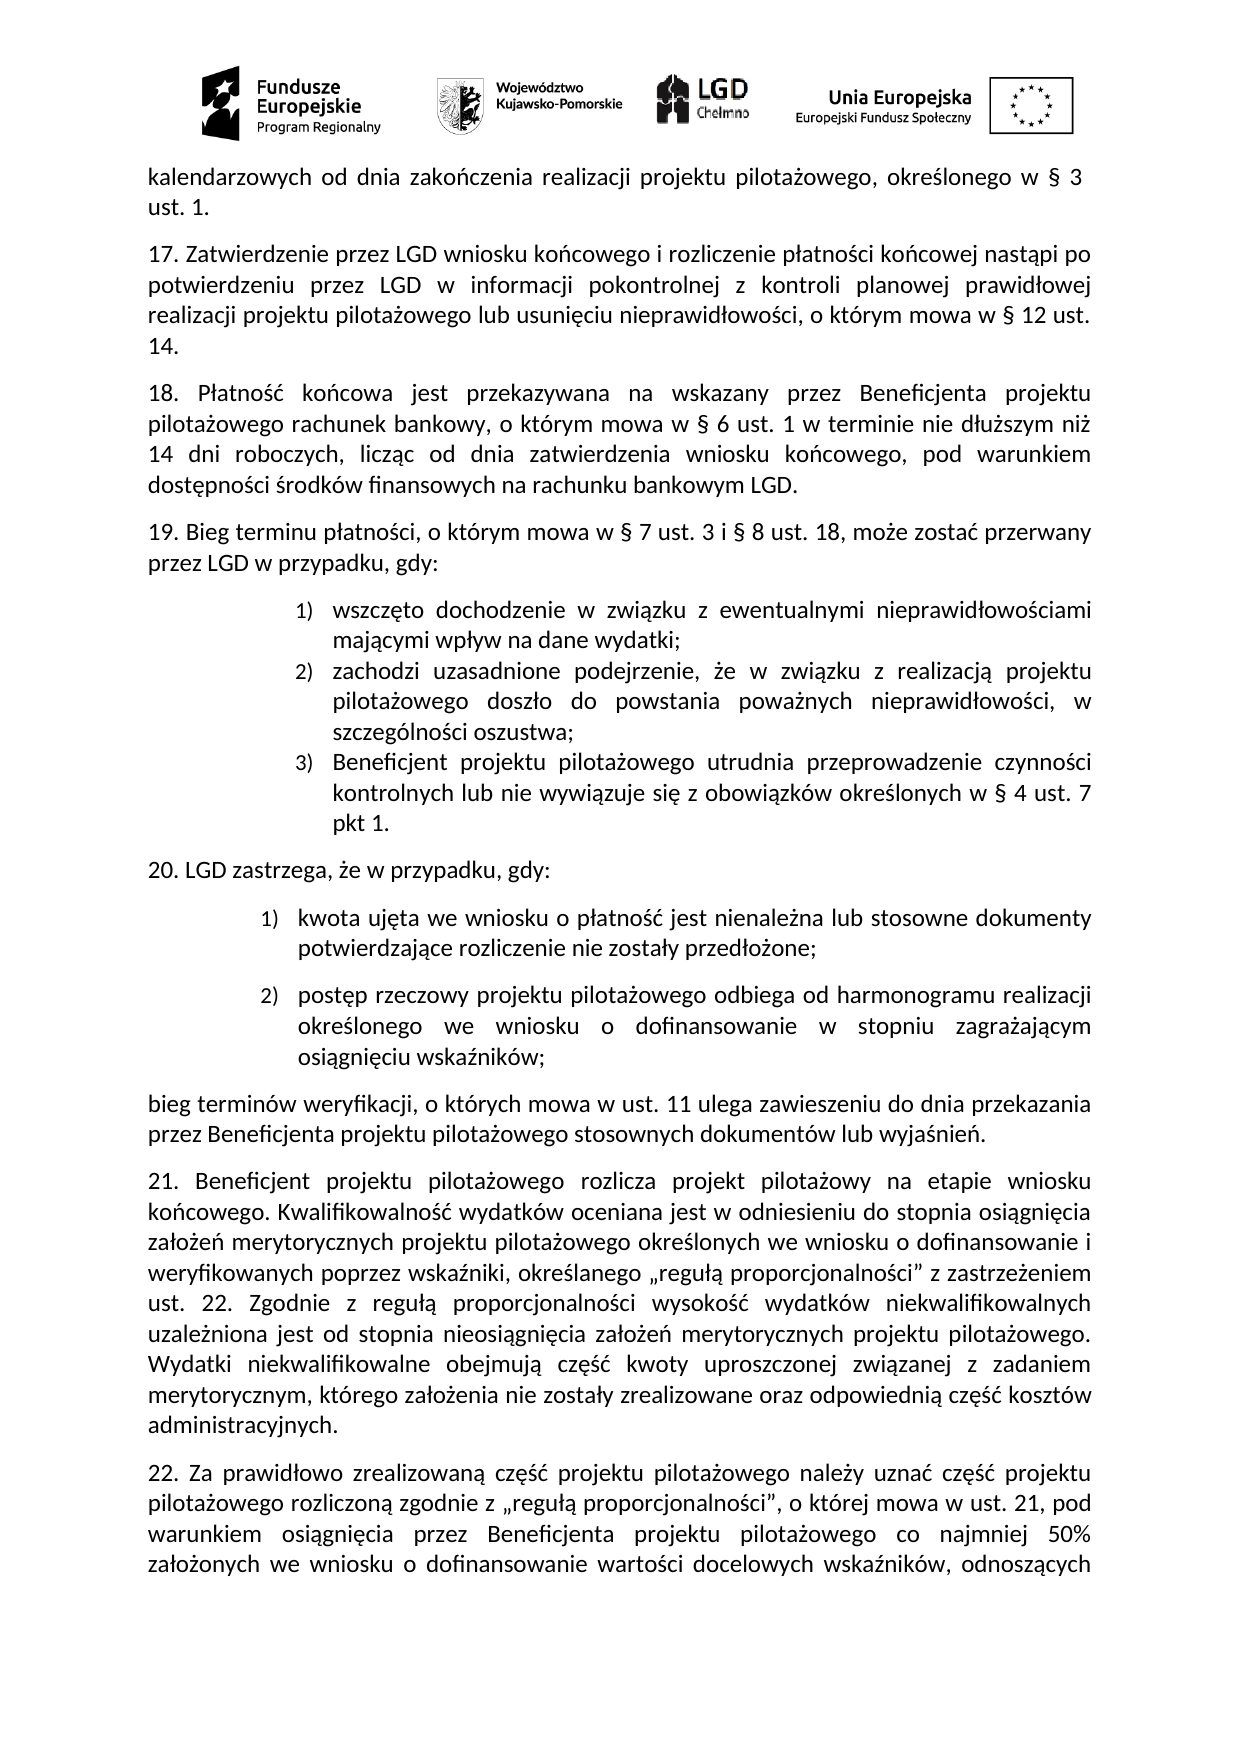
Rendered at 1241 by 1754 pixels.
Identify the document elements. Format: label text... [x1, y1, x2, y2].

text 20. LGD zastrzega, że w przypadku, gdy: [148, 855, 1093, 885]
list postęp rzeczowy projektu pilotażowego odbiega od harmonogramu realizacji określonego we wniosku o dofinansowanie w stopniu zagrażającym osiągnięciu wskaźników; [260, 979, 1093, 1071]
list wszczęto dochodzenie w związku z ewentualnymi nieprawidłowościami mającymi wpływ na dane wydatki; [295, 594, 1093, 655]
list zachodzi uzasadnione podejrzenie, że w związku z realizacją projektu pilotażowego doszło do powstania poważnych nieprawidłowości, w szczególności oszustwa; [295, 655, 1093, 746]
list kwota ujęta we wniosku o płatność jest nienależna lub stosowne dokumenty potwierdzające rozliczenie nie zostały przedłożone; [260, 902, 1093, 963]
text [148, 148, 1093, 222]
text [148, 1457, 1093, 1579]
text 21. Beneficjent projektu pilotażowego rozlicza projekt pilotażowy na etapie wniosku końcowego. Kwalifikowalność wydatków oceniana jest w odniesieniu do stopnia osiągnięcia założeń merytorycznych projektu pilotażowego określonych we wniosku o dofinansowanie i weryfikowanych poprzez wskaźniki, określanego „regułą proporcjonalności” z zastrzeżeniem ust. 22. Zgodnie z regułą proporcjonalności wysokość wydatków niekwalifikowalnych uzależniona jest od stopnia nieosiągnięcia założeń merytorycznych projektu pilotażowego. Wydatki niekwalifikowalne obejmują część kwoty uproszczonej związanej z zadaniem merytorycznym, którego założenia nie zostały zrealizowane oraz odpowiednią część kosztów administracyjnych. [148, 1166, 1093, 1440]
text 17. Zatwierdzenie przez LGD wniosku końcowego i rozliczenie płatności końcowej nastąpi po potwierdzeniu przez LGD w informacji pokontrolnej z kontroli planowej prawidłowej realizacji projektu pilotażowego lub usunięciu nieprawidłowości, o którym mowa w § 12 ust. 14. [148, 239, 1093, 361]
list Beneficjent projektu pilotażowego utrudnia przeprowadzenie czynności kontrolnych lub nie wywiązuje się z obowiązków określonych w § 4 ust. 7 pkt 1. [295, 746, 1093, 838]
text 19. Bieg terminu płatności, o którym mowa w § 7 ust. 3 i § 8 ust. 18, może zostać przerwany przez LGD w przypadku, gdy: [148, 516, 1093, 577]
text 18. Płatność końcowa jest przekazywana na wskazany przez Beneficjenta projektu pilotażowego rachunek bankowy, o którym mowa w § 6 ust. 1 w terminie nie dłuższym niż 14 dni roboczych, licząc od dnia zatwierdzenia wniosku końcowego, pod warunkiem dostępności środków finansowych na rachunku bankowym LGD. [148, 377, 1093, 499]
picture [183, 47, 1093, 161]
text bieg terminów weryfikacji, o których mowa w ust. 11 ulega zawieszeniu do dnia przekazania przez Beneficjenta projektu pilotażowego stosownych dokumentów lub wyjaśnień. [148, 1088, 1093, 1149]
